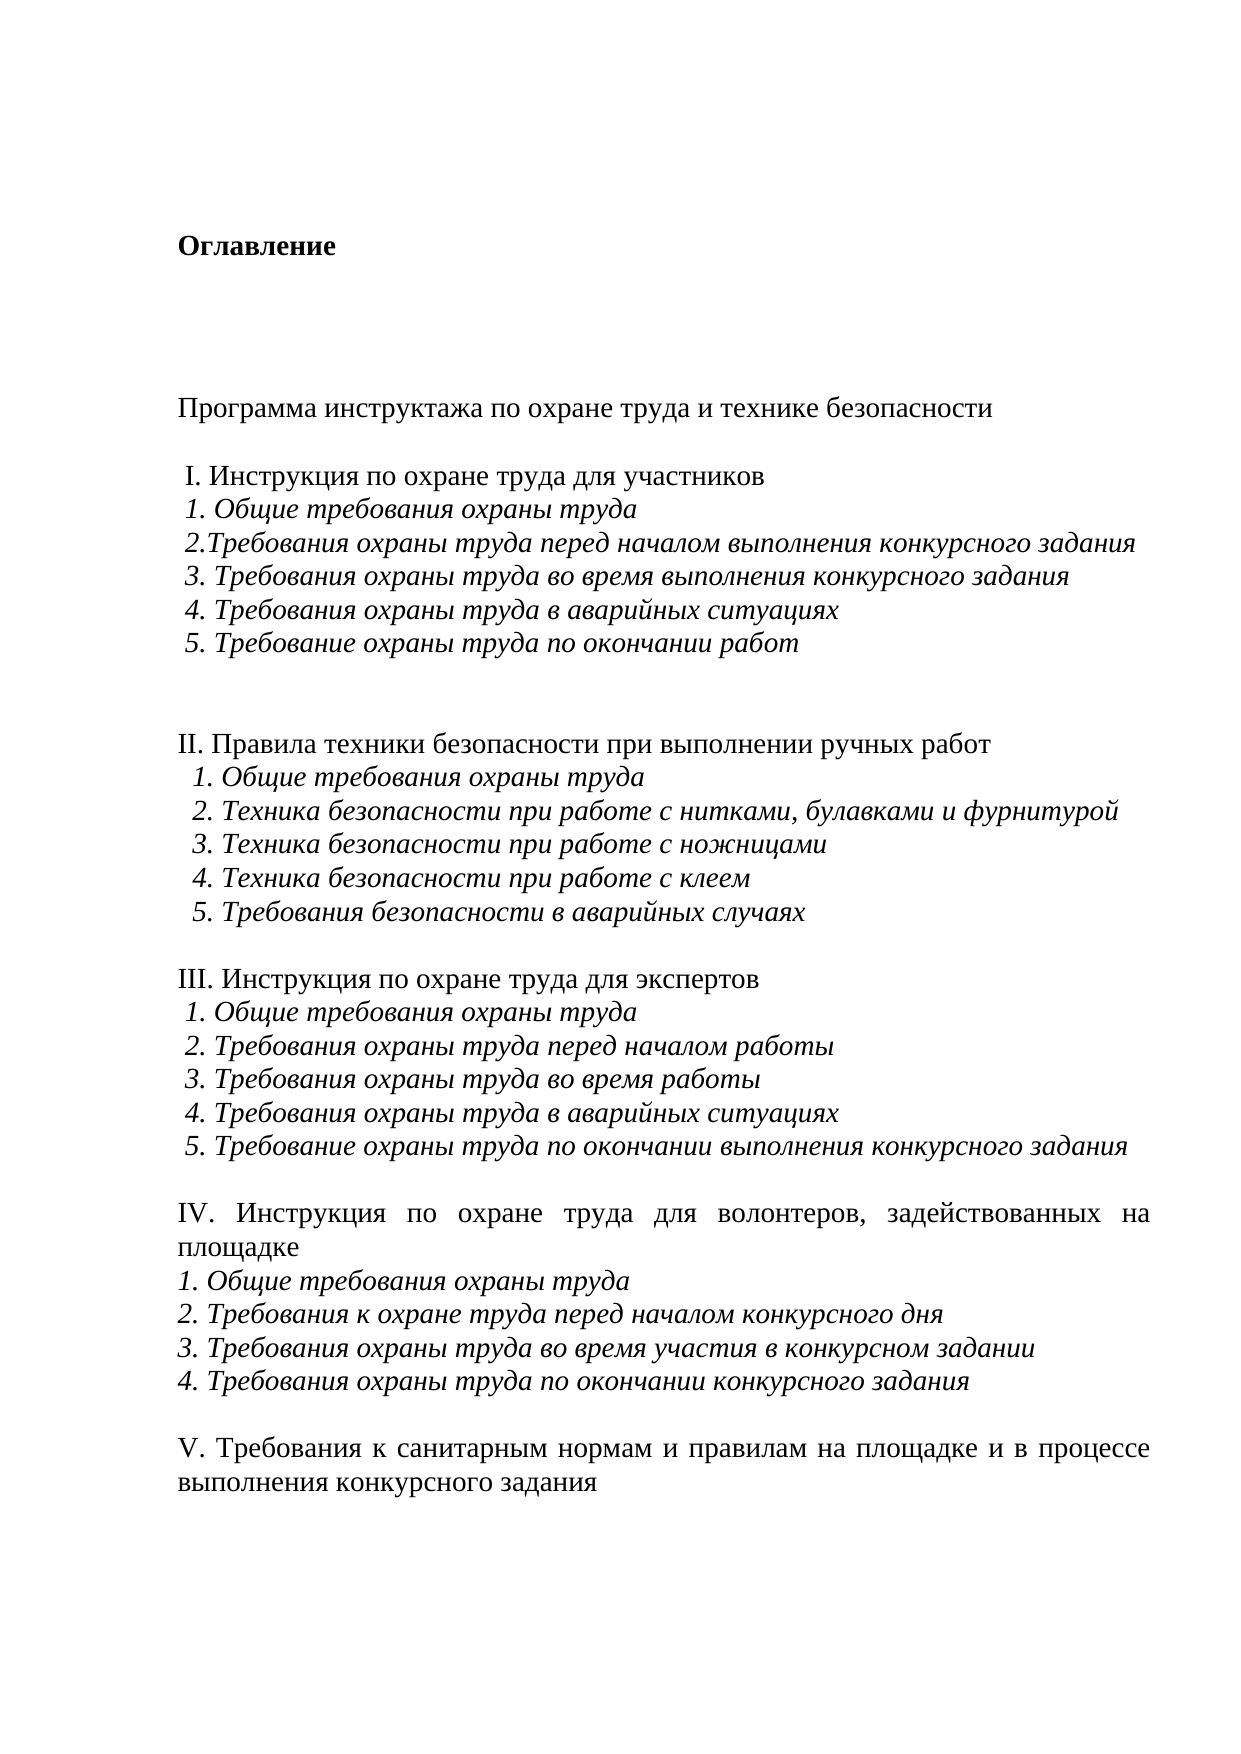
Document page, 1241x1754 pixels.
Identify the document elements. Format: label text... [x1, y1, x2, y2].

text 4. Требования охраны труда по окончании конкурсного задания [177, 1363, 1152, 1397]
text 3. Техника безопасности при работе с ножницами [192, 827, 1152, 860]
text III. Инструкция по охране труда для экспертов [177, 961, 1152, 994]
text 3. Требования охраны труда во время работы [177, 1061, 1152, 1095]
text 4. Техника безопасности при работе с клеем [192, 860, 1152, 894]
text I. Инструкция по охране труда для участников [177, 458, 1152, 491]
text 2. Требования к охране труда перед началом конкурсного дня [177, 1296, 1152, 1330]
text Оглавление [177, 228, 1152, 261]
text 5. Требование охраны труда по окончании выполнения конкурсного задания [177, 1128, 1152, 1162]
text 3. Требования охраны труда во время выполнения конкурсного задания [177, 558, 1152, 592]
text 4. Требования охраны труда в аварийных ситуациях [177, 1095, 1152, 1128]
text 2. Техника безопасности при работе с нитками, булавками и фурнитурой [192, 793, 1152, 827]
text 5. Требование охраны труда по окончании работ [177, 625, 1152, 659]
text V. Требования к санитарным нормам и правилам на площадке и в процессе выполнения конкурсного задания [177, 1430, 1152, 1497]
text 2. Требования охраны труда перед началом работы [177, 1028, 1152, 1061]
text IV. Инструкция по охране труда для волонтеров, задействованных на площадке [177, 1196, 1152, 1263]
text 4. Требования охраны труда в аварийных ситуациях [177, 592, 1152, 625]
text Программа инструктажа по охране труда и технике безопасности [177, 391, 1152, 424]
text 1. Общие требования охраны труда [177, 491, 1152, 525]
text 3. Требования охраны труда во время участия в конкурсном задании [177, 1330, 1152, 1363]
text 2.Требования охраны труда перед началом выполнения конкурсного задания [177, 525, 1152, 558]
text II. Правила техники безопасности при выполнении ручных работ [177, 726, 1152, 759]
text 1. Общие требования охраны труда [192, 759, 1152, 793]
text 1. Общие требования охраны труда [177, 994, 1152, 1028]
text 1. Общие требования охраны труда [177, 1263, 1152, 1296]
text 5. Требования безопасности в аварийных случаях [192, 894, 1152, 927]
